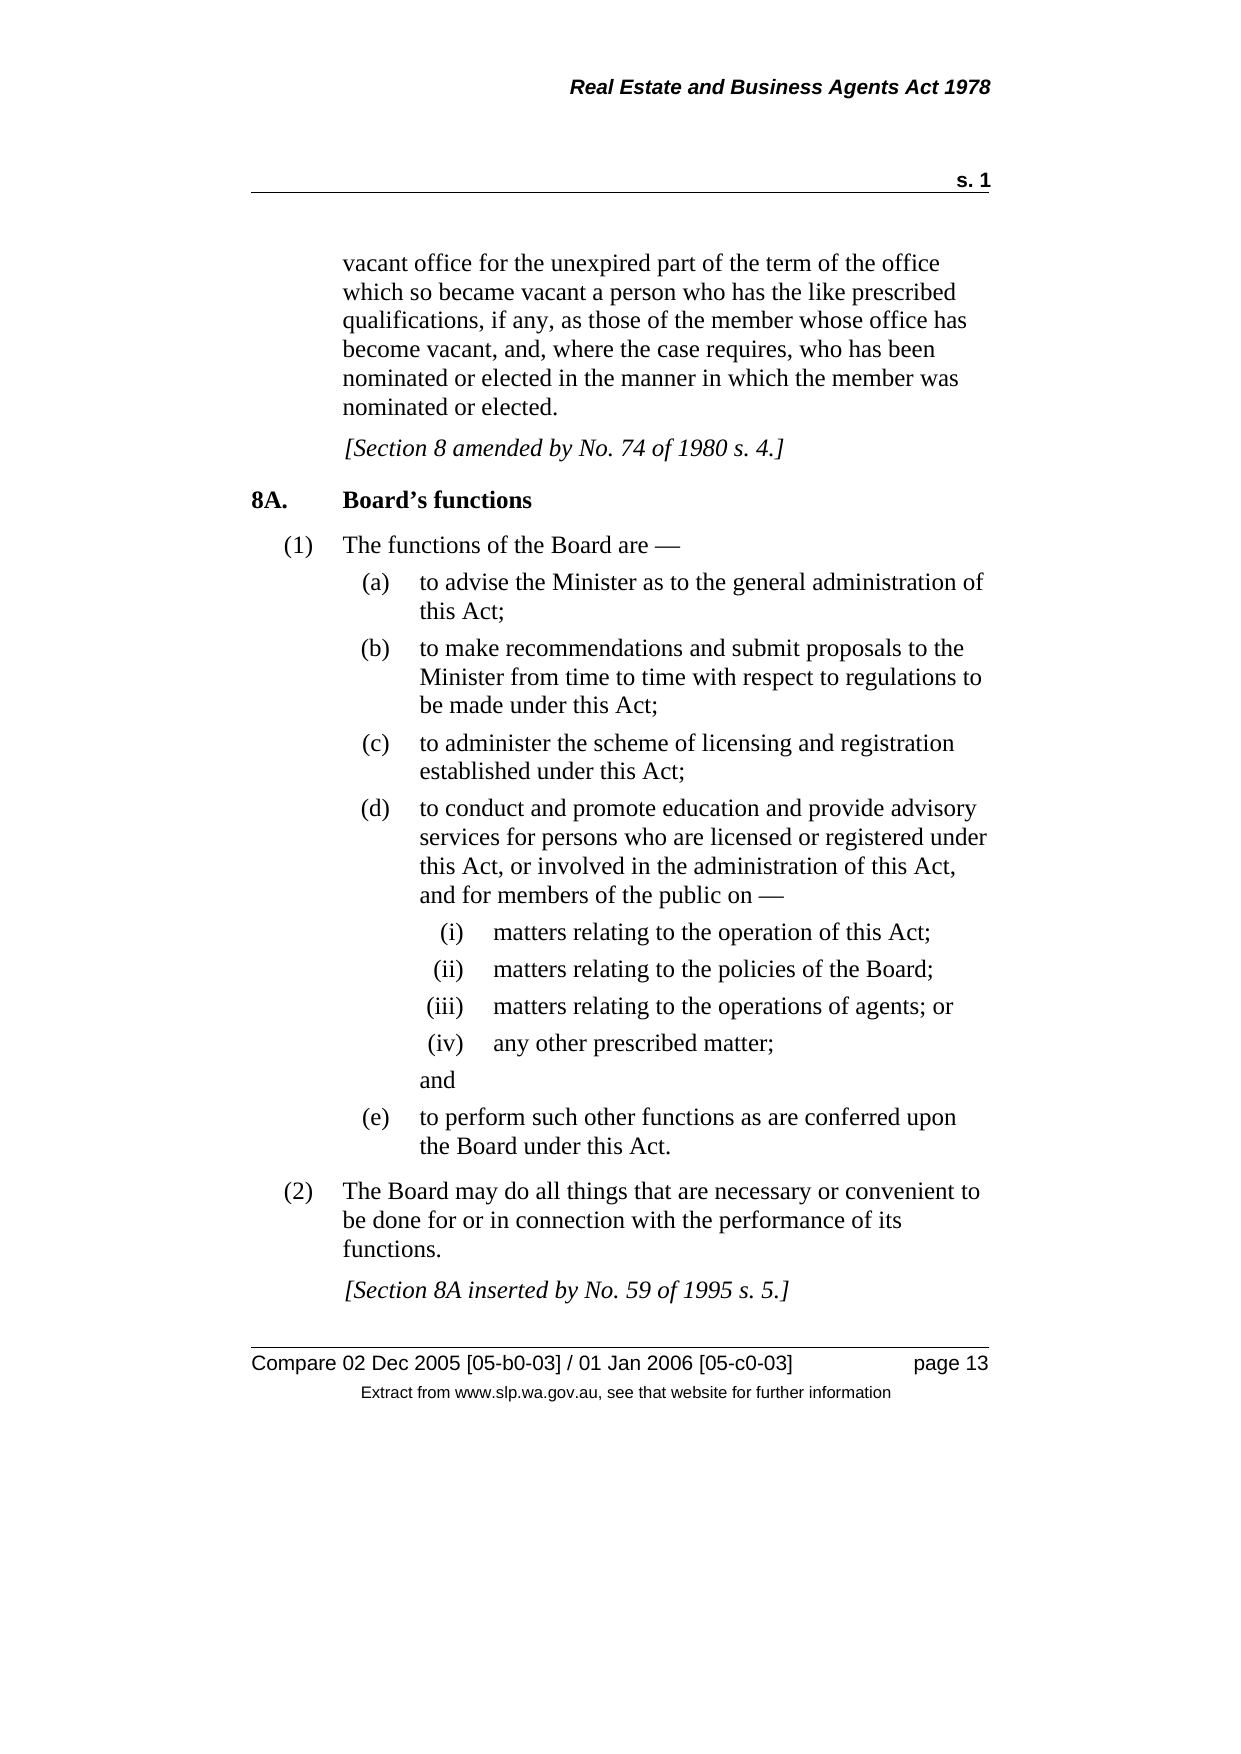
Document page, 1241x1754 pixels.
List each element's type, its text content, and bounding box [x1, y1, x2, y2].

subtitle 8A. Board’s functions [251, 485, 989, 513]
text (ii) matters relating to the policies of the Board; [251, 954, 989, 983]
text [251, 248, 989, 421]
text (b) to make recommendations and submit proposals to the Minister from time to time with respect to regulations to be made under this Act; [251, 633, 989, 719]
text [Section 8 amended by No. 74 of 1980 s. 4.] [251, 433, 989, 462]
text (e) to perform such other functions as are conferred upon the Board under this Act. [251, 1102, 989, 1160]
text (iii) matters relating to the operations of agents; or [251, 991, 989, 1020]
text (i) matters relating to the operation of this Act; [251, 917, 989, 946]
text (d) to conduct and promote education and provide advisory services for persons who are licensed or registered under this Act, or involved in the administration of this Act, and for members of the public on — [251, 793, 989, 908]
text (iv) any other prescribed matter; [251, 1028, 989, 1057]
text (c) to administer the scheme of licensing and registration established under this Act; [251, 728, 989, 785]
text (1) The functions of the Board are — [251, 530, 989, 559]
text (2) The Board may do all things that are necessary or convenient to be done for or in connection with the performance of its functions. [251, 1176, 989, 1263]
text [Section 8A inserted by No. 59 of 1995 s. 5.] [251, 1275, 989, 1304]
text (a) to advise the Minister as to the general administration of this Act; [251, 567, 989, 625]
text and [251, 1065, 989, 1094]
